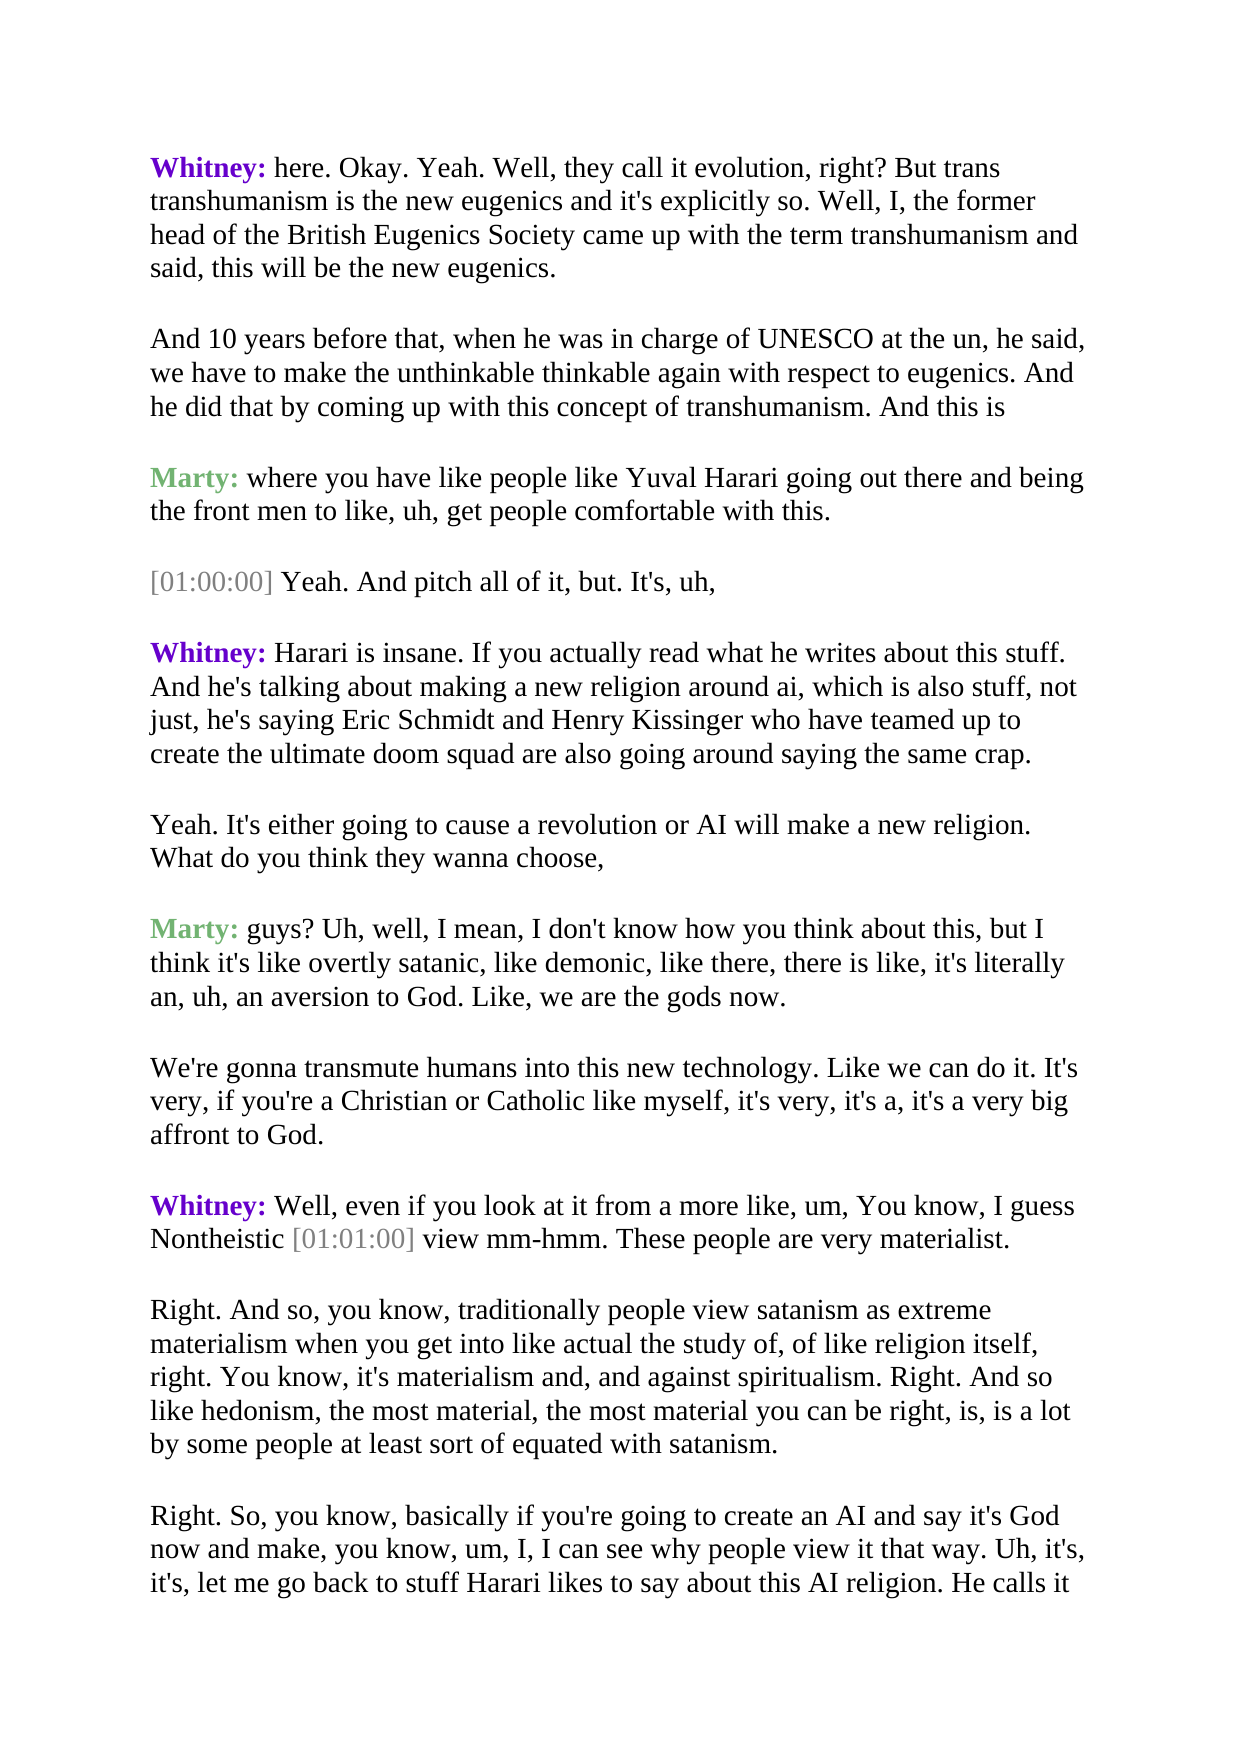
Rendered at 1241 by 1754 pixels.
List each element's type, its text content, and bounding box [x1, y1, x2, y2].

text We're gonna transmute humans into this new technology. Like we can do it. It's very, if you're a Christian or Catholic like myself, it's very, it's a, it's a very big affront to God. [150, 1050, 1090, 1150]
text Whitney: here. Okay. Yeah. Well, they call it evolution, right? But trans transhumanism is the new eugenics and it's explicitly so. Well, I, the former head of the British Eugenics Society came up with the term transhumanism and said, this will be the new eugenics. [150, 150, 1090, 284]
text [150, 1498, 1090, 1598]
text Marty: guys? Uh, well, I mean, I don't know how you think about this, but I think it's like overtly satanic, like demonic, like there, there is like, it's literally an, uh, an aversion to God. Like, we are the gods now. [150, 912, 1090, 1012]
text Marty: where you have like people like Yuval Harari going out there and being the front men to like, uh, get people comfortable with this. [150, 460, 1090, 527]
text Right. And so, you know, traditionally people view satanism as extreme materialism when you get into like actual the study of, of like religion itself, right. You know, it's materialism and, and against spiritualism. Right. And so like hedonism, the most material, the most material you can be right, is, is a lot by some people at least sort of equated with satanism. [150, 1292, 1090, 1460]
text Whitney: Harari is insane. If you actually read what he writes about this stuff. And he's talking about making a new religion around ai, which is also stuff, not just, he's saying Eric Schmidt and Henry Kissinger who have teamed up to create the ultimate doom squad are also going around saying the same crap. [150, 635, 1090, 769]
text [01:00:00] Yeah. And pitch all of it, but. It's, uh, [150, 564, 1090, 598]
text Yeah. It's either going to cause a revolution or AI will make a new religion. What do you think they wanna choose, [150, 807, 1090, 874]
text Whitney: Well, even if you look at it from a more like, um, You know, I guess Nontheistic [01:01:00] view mm-hmm. These people are very materialist. [150, 1188, 1090, 1255]
text And 10 years before that, when he was in charge of UNESCO at the un, he said, we have to make the unthinkable thinkable again with respect to eugenics. And he did that by coming up with this concept of transhumanism. And this is [150, 322, 1090, 422]
